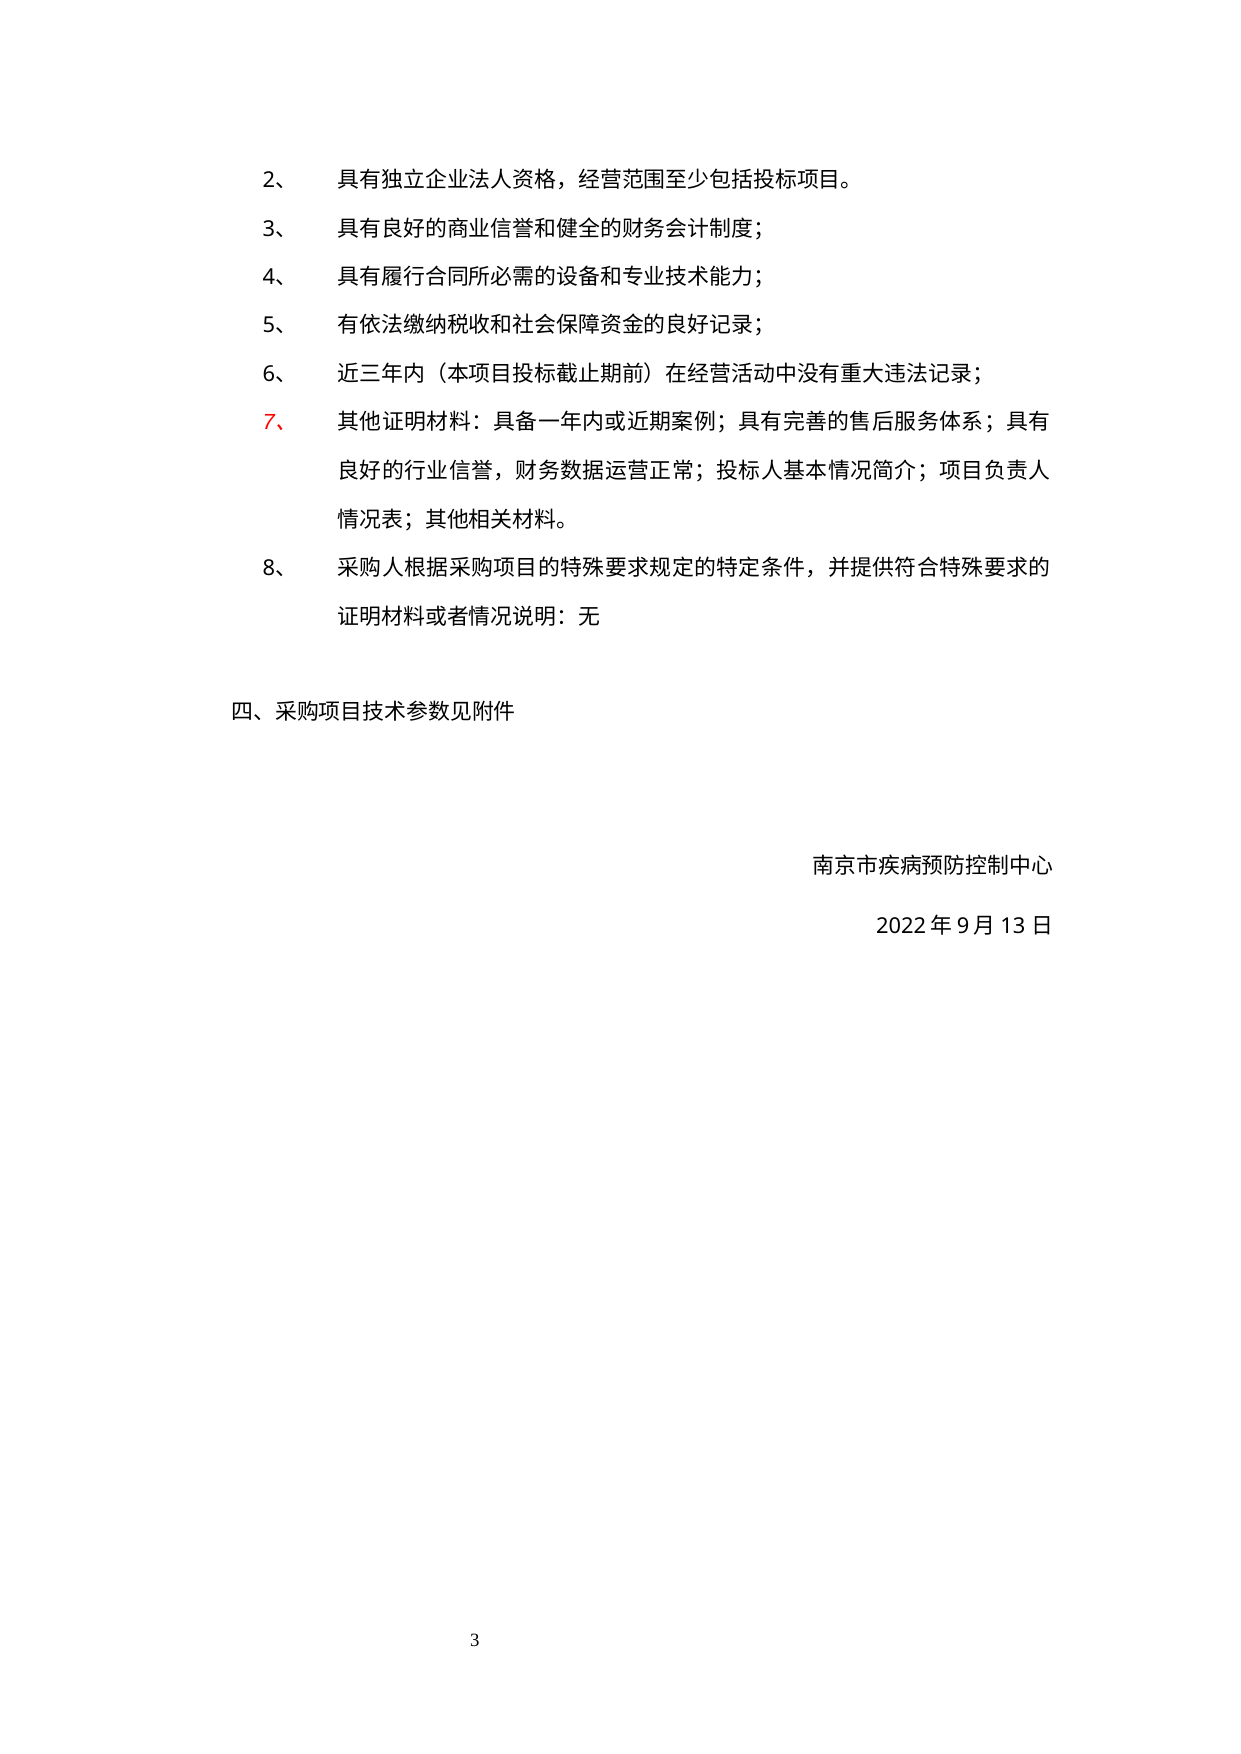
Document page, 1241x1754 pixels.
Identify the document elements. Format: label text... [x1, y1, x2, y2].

list 具有履行合同所必需的设备和专业技术能力； [262, 259, 1053, 291]
list 采购项目技术参数见附件 [187, 694, 1053, 726]
list 其他证明材料：具备一年内或近期案例；具有完善的售后服务体系；具有良好的行业信誉，财务数据运营正常；投标人基本情况简介；项目负责人情况表；其他相关材料。 [262, 404, 1053, 534]
text 南京市疾病预防控制中心 [187, 847, 1053, 880]
list 有依法缴纳税收和社会保障资金的良好记录； [262, 307, 1053, 339]
list 近三年内（本项目投标截止期前）在经营活动中没有重大违法记录； [262, 355, 1053, 388]
text 2022年9月 13 日 [187, 908, 1053, 941]
list 具有独立企业法人资格，经营范围至少包括投标项目。 [262, 162, 1053, 194]
list 具有良好的商业信誉和健全的财务会计制度； [262, 210, 1053, 243]
list 采购人根据采购项目的特殊要求规定的特定条件，并提供符合特殊要求的证明材料或者情况说明：无 [262, 549, 1053, 631]
